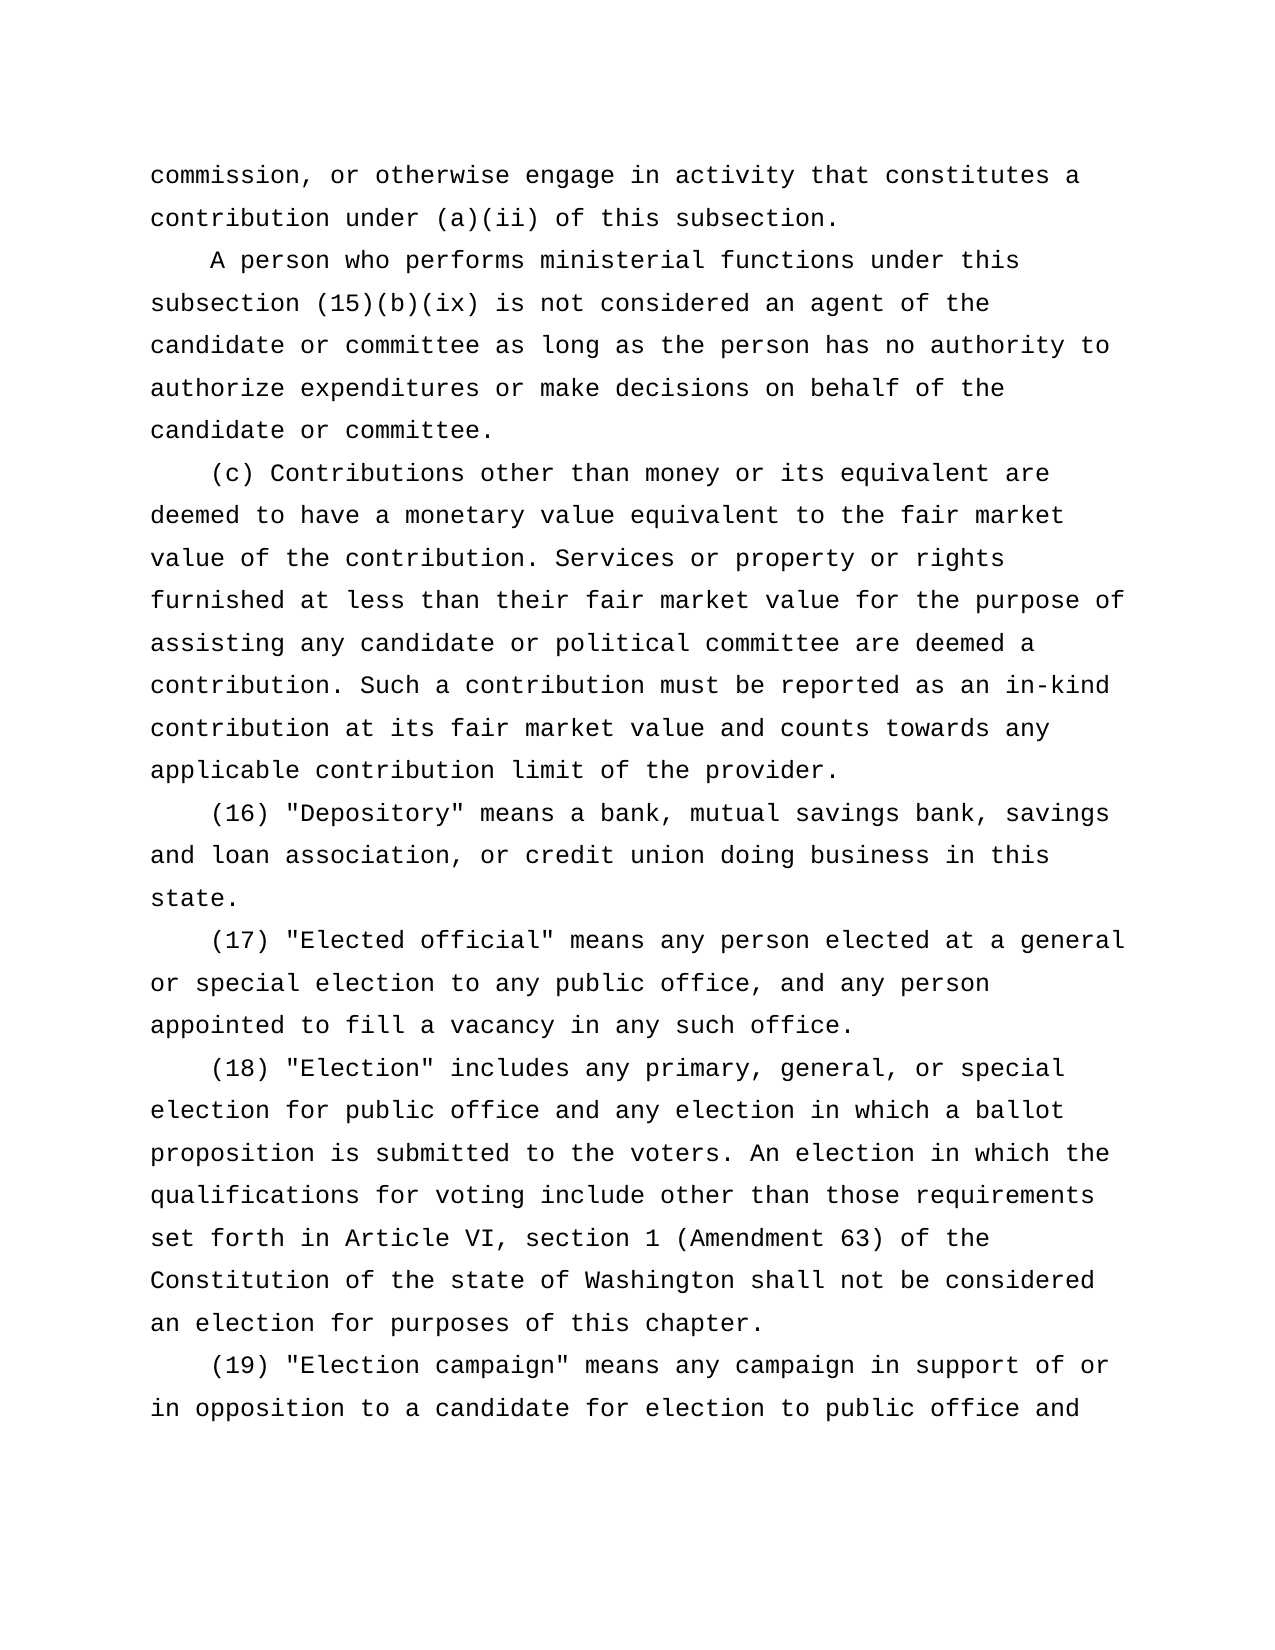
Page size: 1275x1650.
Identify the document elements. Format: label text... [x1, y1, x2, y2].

text (17) "Elected official" means any person elected at a general or special election to any public office, and any person appointed to fill a vacancy in any such office. [150, 915, 1125, 1042]
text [150, 1340, 1125, 1425]
text (c) Contributions other than money or its equivalent are deemed to have a monetary value equivalent to the fair market value of the contribution. Services or property or rights furnished at less than their fair market value for the purpose of assisting any candidate or political committee are deemed a contribution. Such a contribution must be reported as an in-kind contribution at its fair market value and counts towards any applicable contribution limit of the provider. [150, 447, 1125, 787]
text A person who performs ministerial functions under this subsection (15)(b)(ix) is not considered an agent of the candidate or committee as long as the person has no authority to authorize expenditures or make decisions on behalf of the candidate or committee. [150, 235, 1125, 447]
text (16) "Depository" means a bank, mutual savings bank, savings and loan association, or credit union doing business in this state. [150, 787, 1125, 915]
text (18) "Election" includes any primary, general, or special election for public office and any election in which a ballot proposition is submitted to the voters. An election in which the qualifications for voting include other than those requirements set forth in Article VI, section 1 (Amendment 63) of the Constitution of the state of Washington shall not be considered an election for purposes of this chapter. [150, 1042, 1125, 1340]
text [150, 150, 1125, 235]
